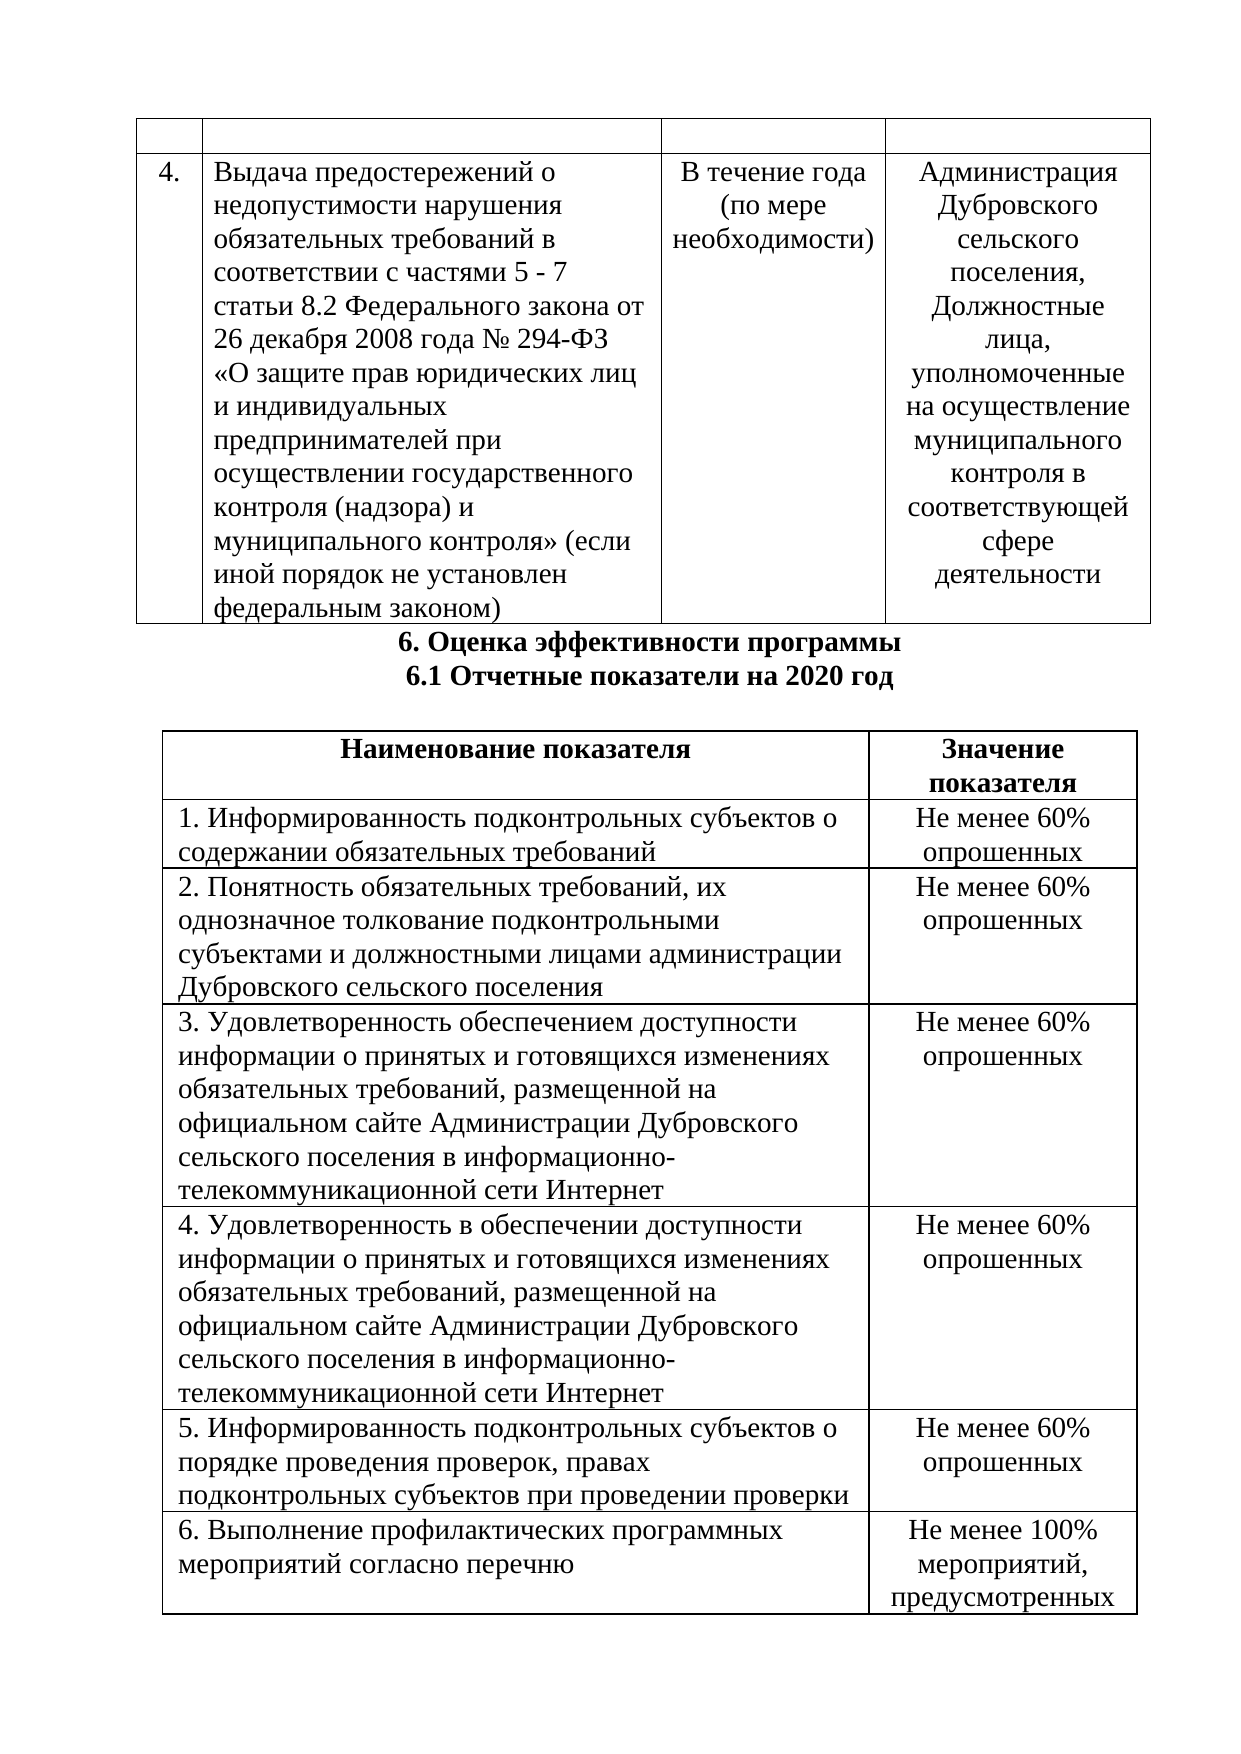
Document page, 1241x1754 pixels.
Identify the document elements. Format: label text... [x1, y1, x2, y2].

table_header Значение показателя [870, 732, 1136, 798]
table_cell 4. Удовлетворенность в обеспечении доступности информации о принятых и готовящихся изменениях обязательных требований, размещенной на официальном сайте Администрации Дубровского сельского поселения в информационно-телекоммуникационной сети Интернет [163, 1207, 868, 1408]
table_cell 2. Понятность обязательных требований, их однозначное толкование подконтрольными субъектами и должностными лицами администрации Дубровского сельского поселения [163, 869, 868, 1003]
table_header Наименование показателя [163, 732, 868, 798]
text 6. Оценка эффективности программы [148, 624, 1152, 658]
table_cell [203, 119, 661, 153]
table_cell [886, 119, 1150, 153]
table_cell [163, 1512, 868, 1613]
table_cell Выдача предостережений о недопустимости нарушения обязательных требований в соответствии с частями 5 - 7 статьи 8.2 Федерального закона от 26 декабря 2008 года № 294-ФЗ «О защите прав юридических лиц и индивидуальных предпринимателей при осуществлении государственного контроля (надзора) и муниципального контроля» (если иной порядок не установлен федеральным законом) [203, 154, 661, 623]
table_cell Не менее 60% опрошенных [870, 869, 1136, 1003]
table_cell 5. Информированность подконтрольных субъектов о порядке проведения проверок, правах подконтрольных субъектов при проведении проверки [163, 1410, 868, 1511]
table_cell 3. [137, 119, 202, 153]
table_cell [870, 1512, 1136, 1613]
table_cell 1. Информированность подконтрольных субъектов о содержании обязательных требований [163, 800, 868, 867]
table_cell В течение года (по мере необходимости) [662, 154, 885, 623]
table_cell 4. [137, 154, 202, 623]
table_cell Не менее 60% опрошенных [870, 1207, 1136, 1408]
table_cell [662, 119, 885, 153]
table_cell Не менее 60% опрошенных [870, 800, 1136, 867]
table_cell 3. Удовлетворенность обеспечением доступности информации о принятых и готовящихся изменениях обязательных требований, размещенной на официальном сайте Администрации Дубровского сельского поселения в информационно-телекоммуникационной сети Интернет [163, 1005, 868, 1206]
table_cell Не менее 60% опрошенных [870, 1005, 1136, 1206]
table_cell Не менее 60% опрошенных [870, 1410, 1136, 1511]
text 6.1 Отчетные показатели на 2020 год [148, 658, 1152, 691]
